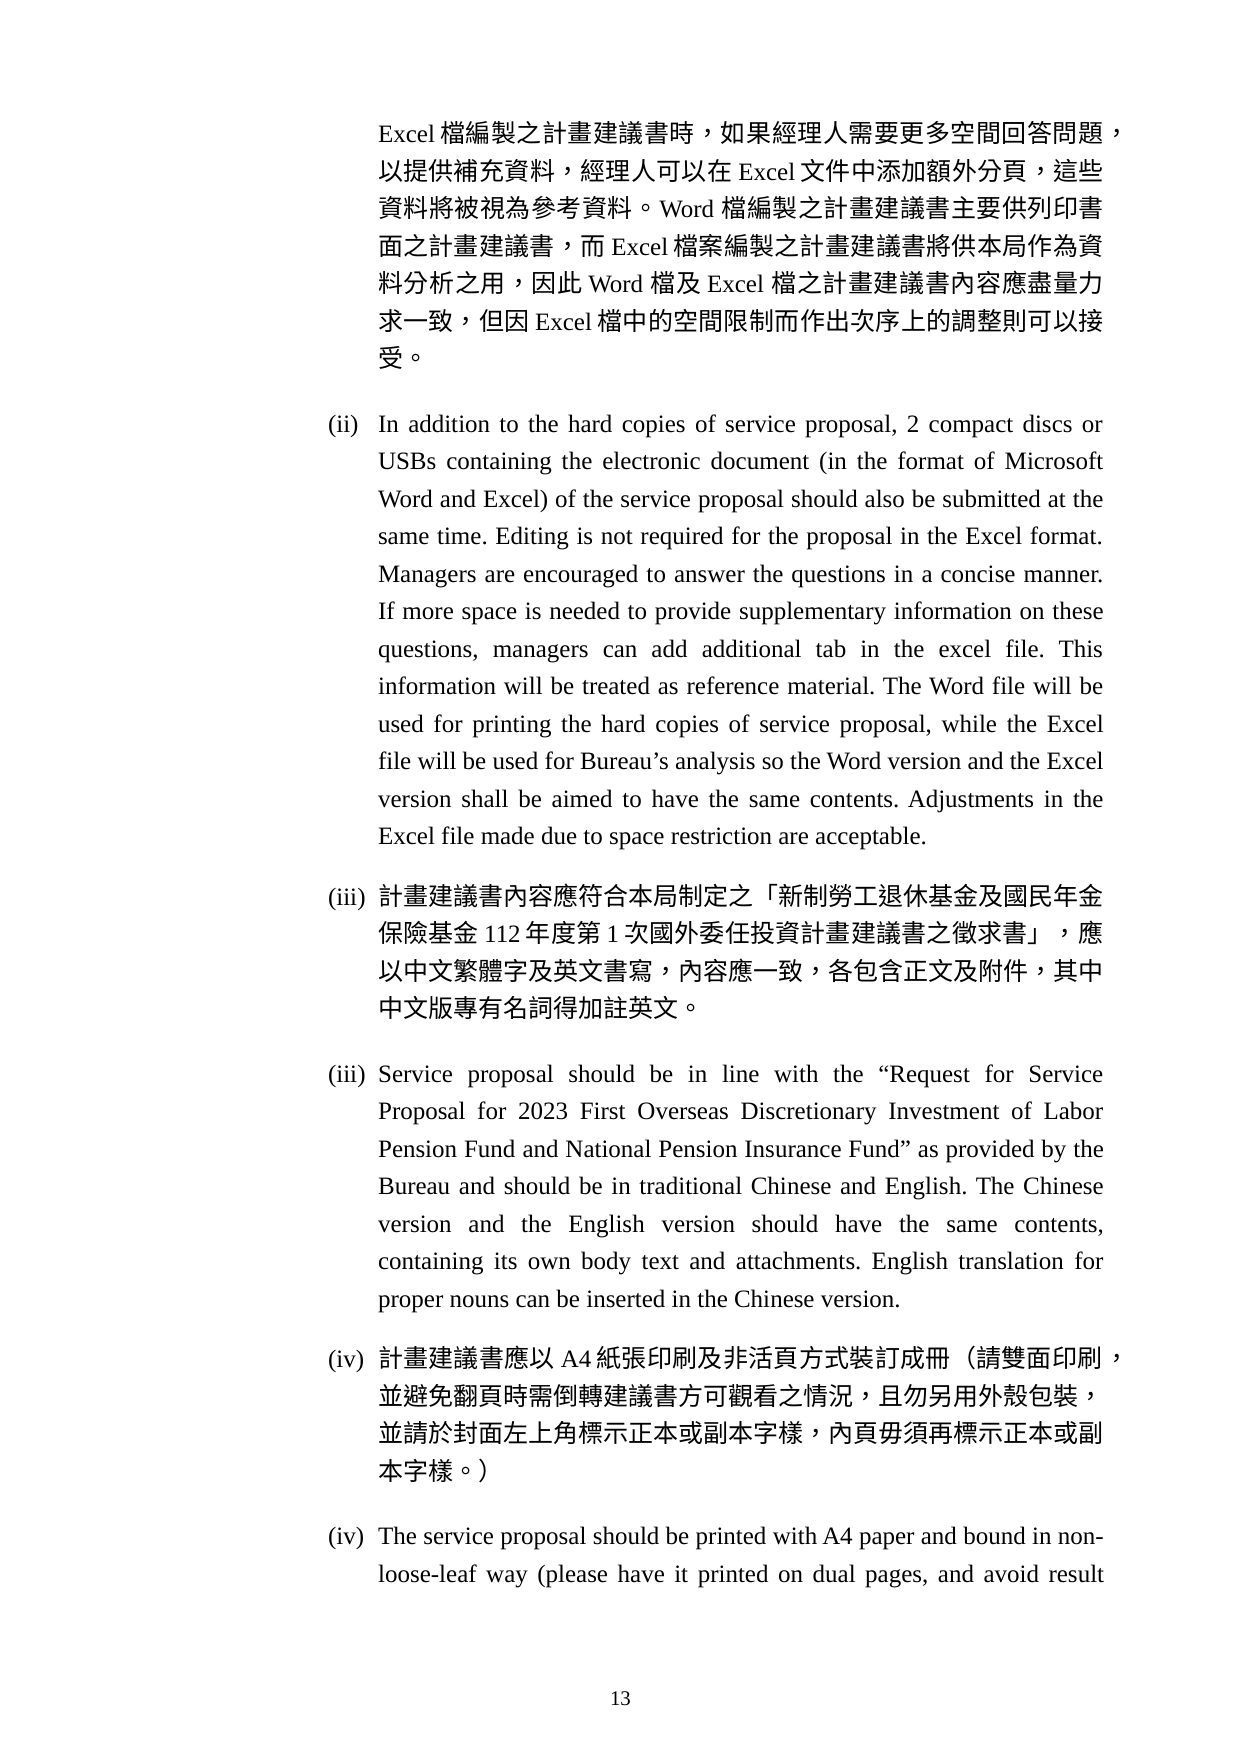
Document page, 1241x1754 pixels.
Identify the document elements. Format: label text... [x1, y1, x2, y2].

list Service proposal should be in line with the “Request for Service Proposal for 2023 First Overseas Discretionary Investment of Labor Pension Fund and National Pension Insurance Fund” as provided by the Bureau and should be in traditional Chinese and English. The Chinese version and the English version should have the same contents, containing its own body text and attachments. English translation for proper nouns can be inserted in the Chinese version. [328, 1050, 1104, 1312]
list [328, 1512, 1104, 1587]
list 計畫建議書應以A4紙張印刷及非活頁方式裝訂成冊（請雙面印刷，並避免翻頁時需倒轉建議書方可觀看之情況，且勿另用外殼包裝，並請於封面左上角標示正本或副本字樣，內頁毋須再標示正本或副本字樣。） [328, 1337, 1104, 1487]
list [328, 112, 1104, 375]
list In addition to the hard copies of service proposal, 2 compact discs or USBs containing the electronic document (in the format of Microsoft Word and Excel) of the service proposal should also be submitted at the same time. Editing is not required for the proposal in the Excel format. Managers are encouraged to answer the questions in a concise manner. If more space is needed to provide supplementary information on these questions, managers can add additional tab in the excel file. This information will be treated as reference material. The Word file will be used for printing the hard copies of service proposal, while the Excel file will be used for Bureau’s analysis so the Word version and the Excel version shall be aimed to have the same contents. Adjustments in the Excel file made due to space restriction are acceptable. [328, 400, 1104, 850]
list 計畫建議書內容應符合本局制定之「新制勞工退休基金及國民年金保險基金112年度第1次國外委任投資計畫建議書之徵求書」，應以中文繁體字及英文書寫，內容應一致，各包含正文及附件，其中中文版專有名詞得加註英文。 [328, 875, 1104, 1025]
